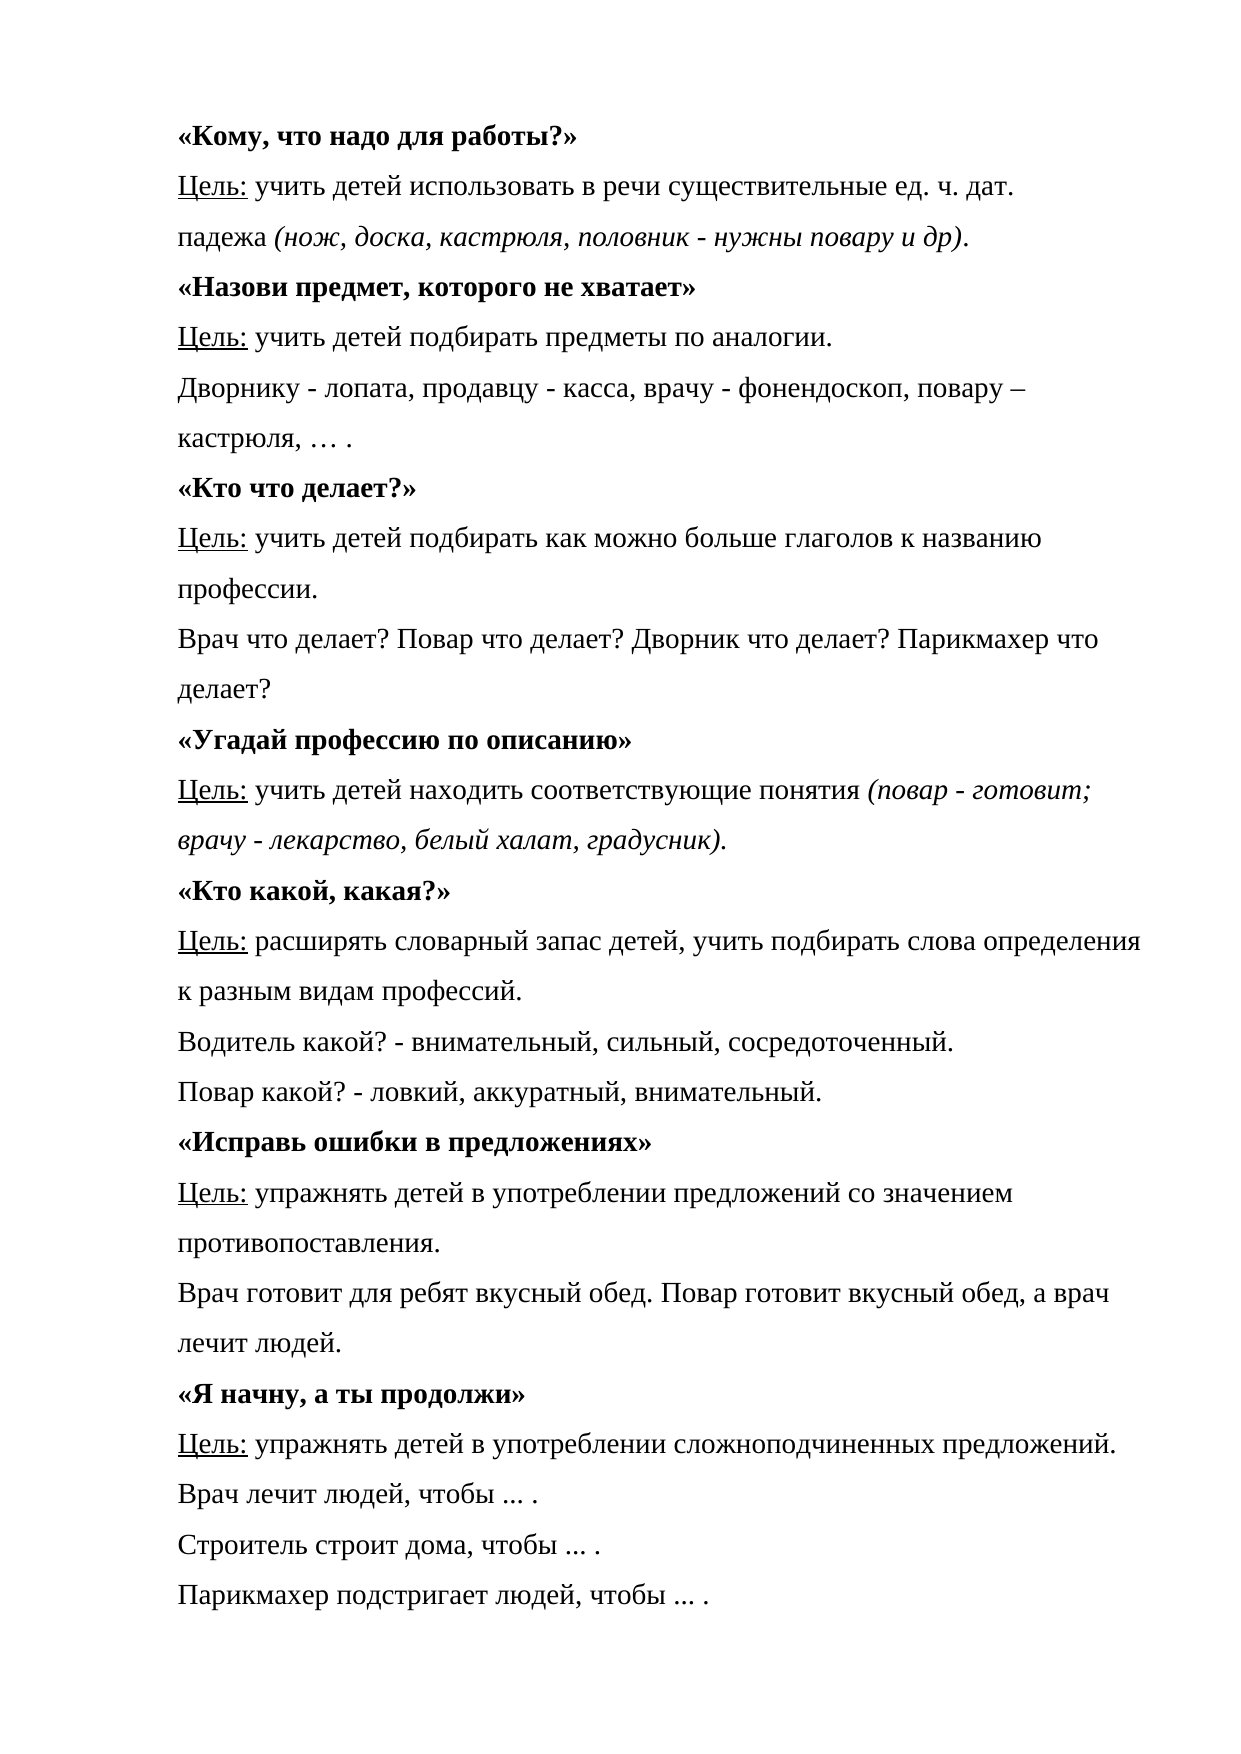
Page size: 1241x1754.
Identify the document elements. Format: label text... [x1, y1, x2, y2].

text Цель: учить детей подбирать как можно больше глаголов к названию профессии. [177, 521, 1152, 604]
text «Я начну, а ты продолжи» [177, 1376, 1152, 1409]
text «Исправь ошибки в предложениях» [177, 1124, 1152, 1158]
text «Кому, что надо для работы?» [177, 118, 1152, 152]
text Врач лечит людей, чтобы ... . [177, 1477, 1152, 1510]
text Цель: учить детей подбирать предметы по аналогии. [177, 319, 1152, 353]
text «Кто что делает?» [177, 470, 1152, 504]
text Цель: упражнять детей в употреблении предложений со значением противопоставления. [177, 1175, 1152, 1258]
text «Назови предмет, которого не хватает» [177, 269, 1152, 303]
text Строитель строит дома, чтобы ... . [177, 1527, 1152, 1560]
text Водитель какой? - внимательный, сильный, сосредоточенный. [177, 1024, 1152, 1057]
text Парикмахер подстригает людей, чтобы ... . [177, 1577, 1152, 1611]
text «Кто какой, какая?» [177, 873, 1152, 906]
text Врач что делает? Повар что делает? Дворник что делает? Парикмахер что делает? [177, 621, 1152, 705]
text Повар какой? - ловкий, аккуратный, внимательный. [177, 1074, 1152, 1108]
text Цель: расширять словарный запас детей, учить подбирать слова определения к разным видам профессий. [177, 923, 1152, 1007]
text Врач готовит для ребят вкусный обед. Повар готовит вкусный обед, а врач лечит людей. [177, 1275, 1152, 1359]
text «Угадай профессию по описанию» [177, 722, 1152, 755]
text Цель: учить детей находить соответствующие понятия (повар - готовит; врачу - лекарство, белый халат, градусник). [177, 772, 1152, 856]
text Цель: учить детей использовать в речи существительные ед. ч. дат. падежа (нож, доска, кастрюля, половник - нужны повару и др). [177, 168, 1152, 252]
text Цель: упражнять детей в употреблении сложноподчиненных предложений. [177, 1426, 1152, 1460]
text Дворнику - лопата, продавцу - касса, врачу - фонендоскоп, повару – кастрюля, … . [177, 370, 1152, 453]
